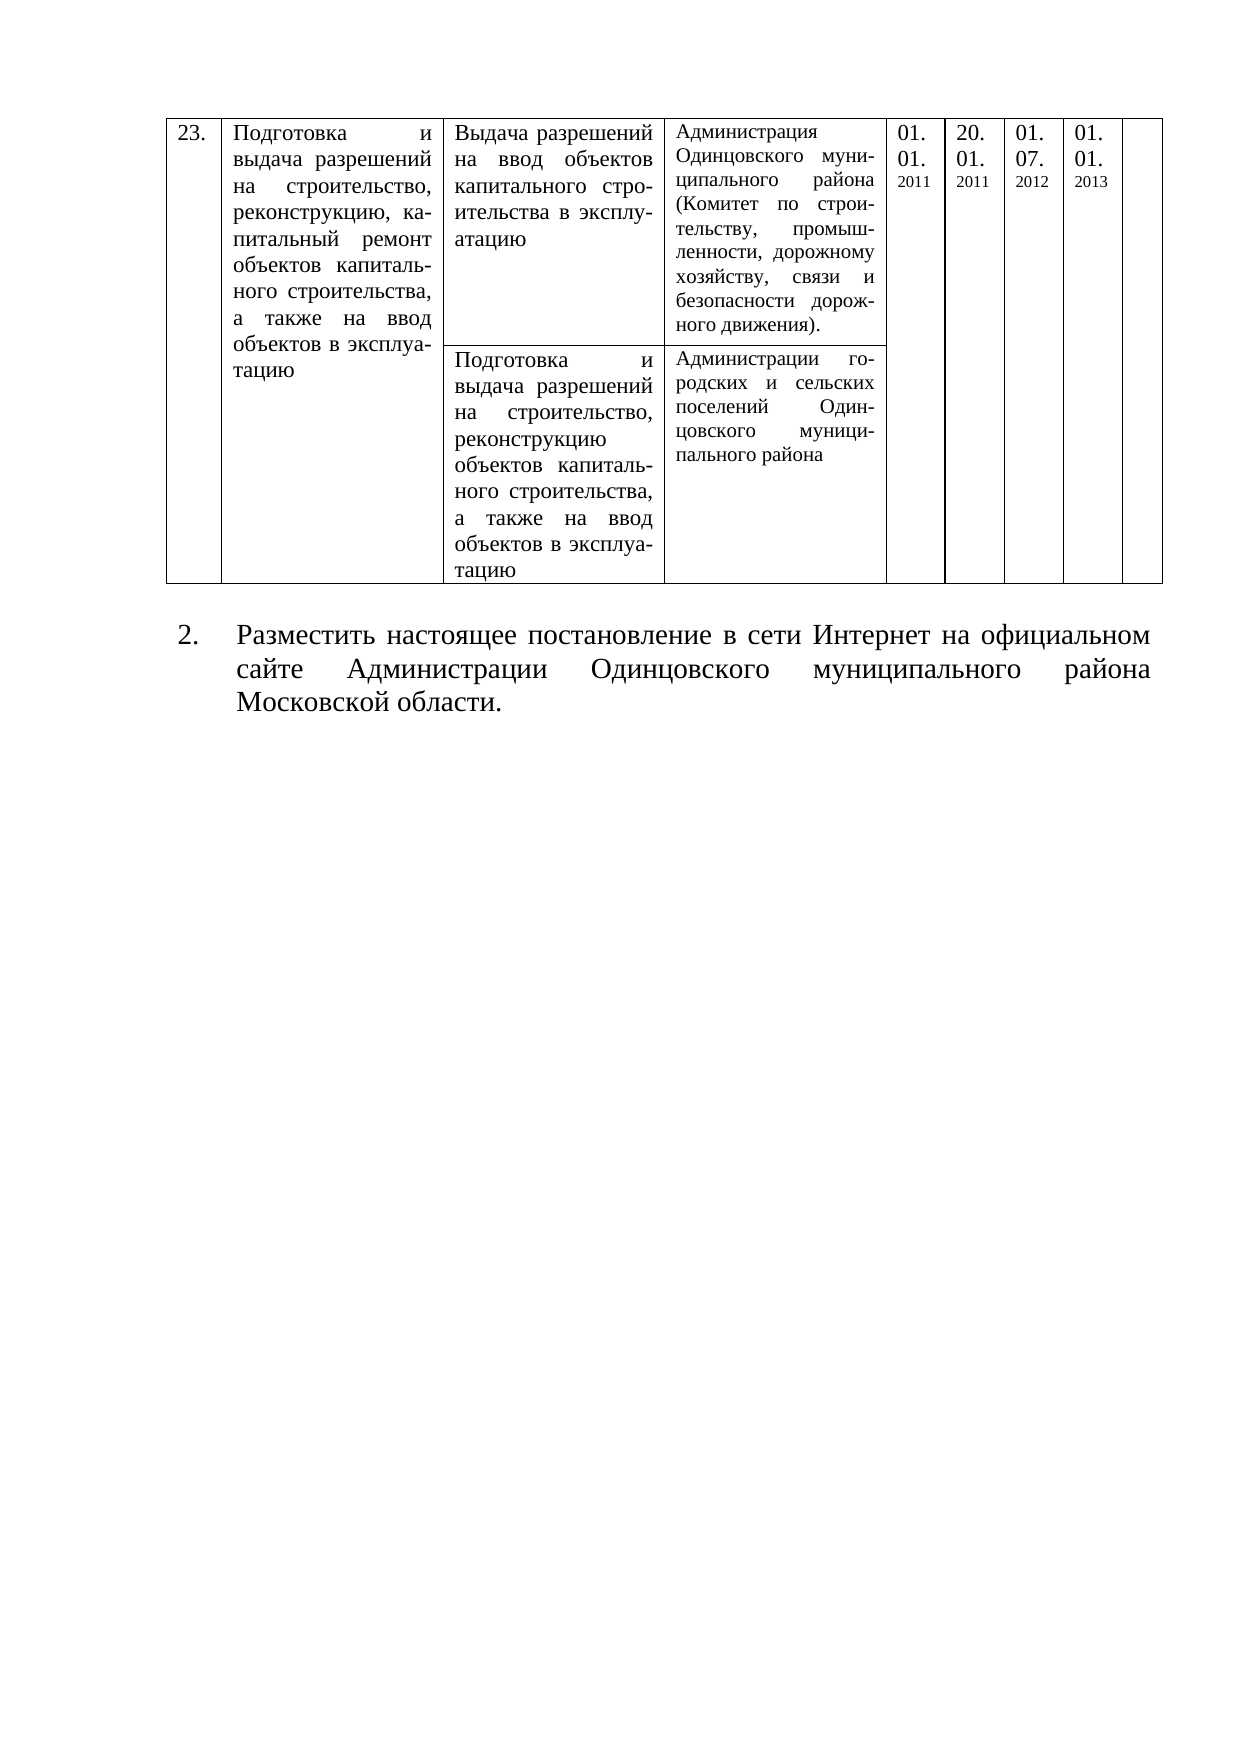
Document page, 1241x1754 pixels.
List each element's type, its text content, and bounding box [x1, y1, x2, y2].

table_header 20.01.2011 [946, 119, 1004, 583]
table_header Подготовка и выдача разрешений на строительство, реконструкцию, ка-питальный ремонт объектов капиталь-ного строительства, а также на ввод объектов в эксплуа-тацию [222, 119, 443, 583]
table_header 01.01.2013 [1064, 119, 1122, 583]
table_header 01.07.2012 [1005, 119, 1063, 583]
table_cell Подготовка и выдача разрешений на строительство, реконструкцию объектов капиталь-ного строительства, а также на ввод объектов в эксплуа-тацию [444, 346, 664, 583]
table_header Выдача разрешений на ввод объектов капитального стро-ительства в эксплу-атацию [444, 119, 664, 344]
table_header Администрация Одинцовского муни-ципального района (Комитет по строи-тельству, промыш-ленности, дорожному хозяйству, связи и безопасности дорож-ного движения). [665, 119, 886, 344]
table_header 23. [167, 119, 221, 583]
table_header [1123, 119, 1162, 583]
table_cell Администрации го-родских и сельских поселений Один-цовского муници-пального района [665, 346, 886, 583]
table_header 01.01.2011 [887, 119, 944, 583]
text 2. Разместить настоящее постановление в сети Интернет на официальном сайте Администрации Одинцовского муниципального района Московской области. [177, 617, 1152, 718]
